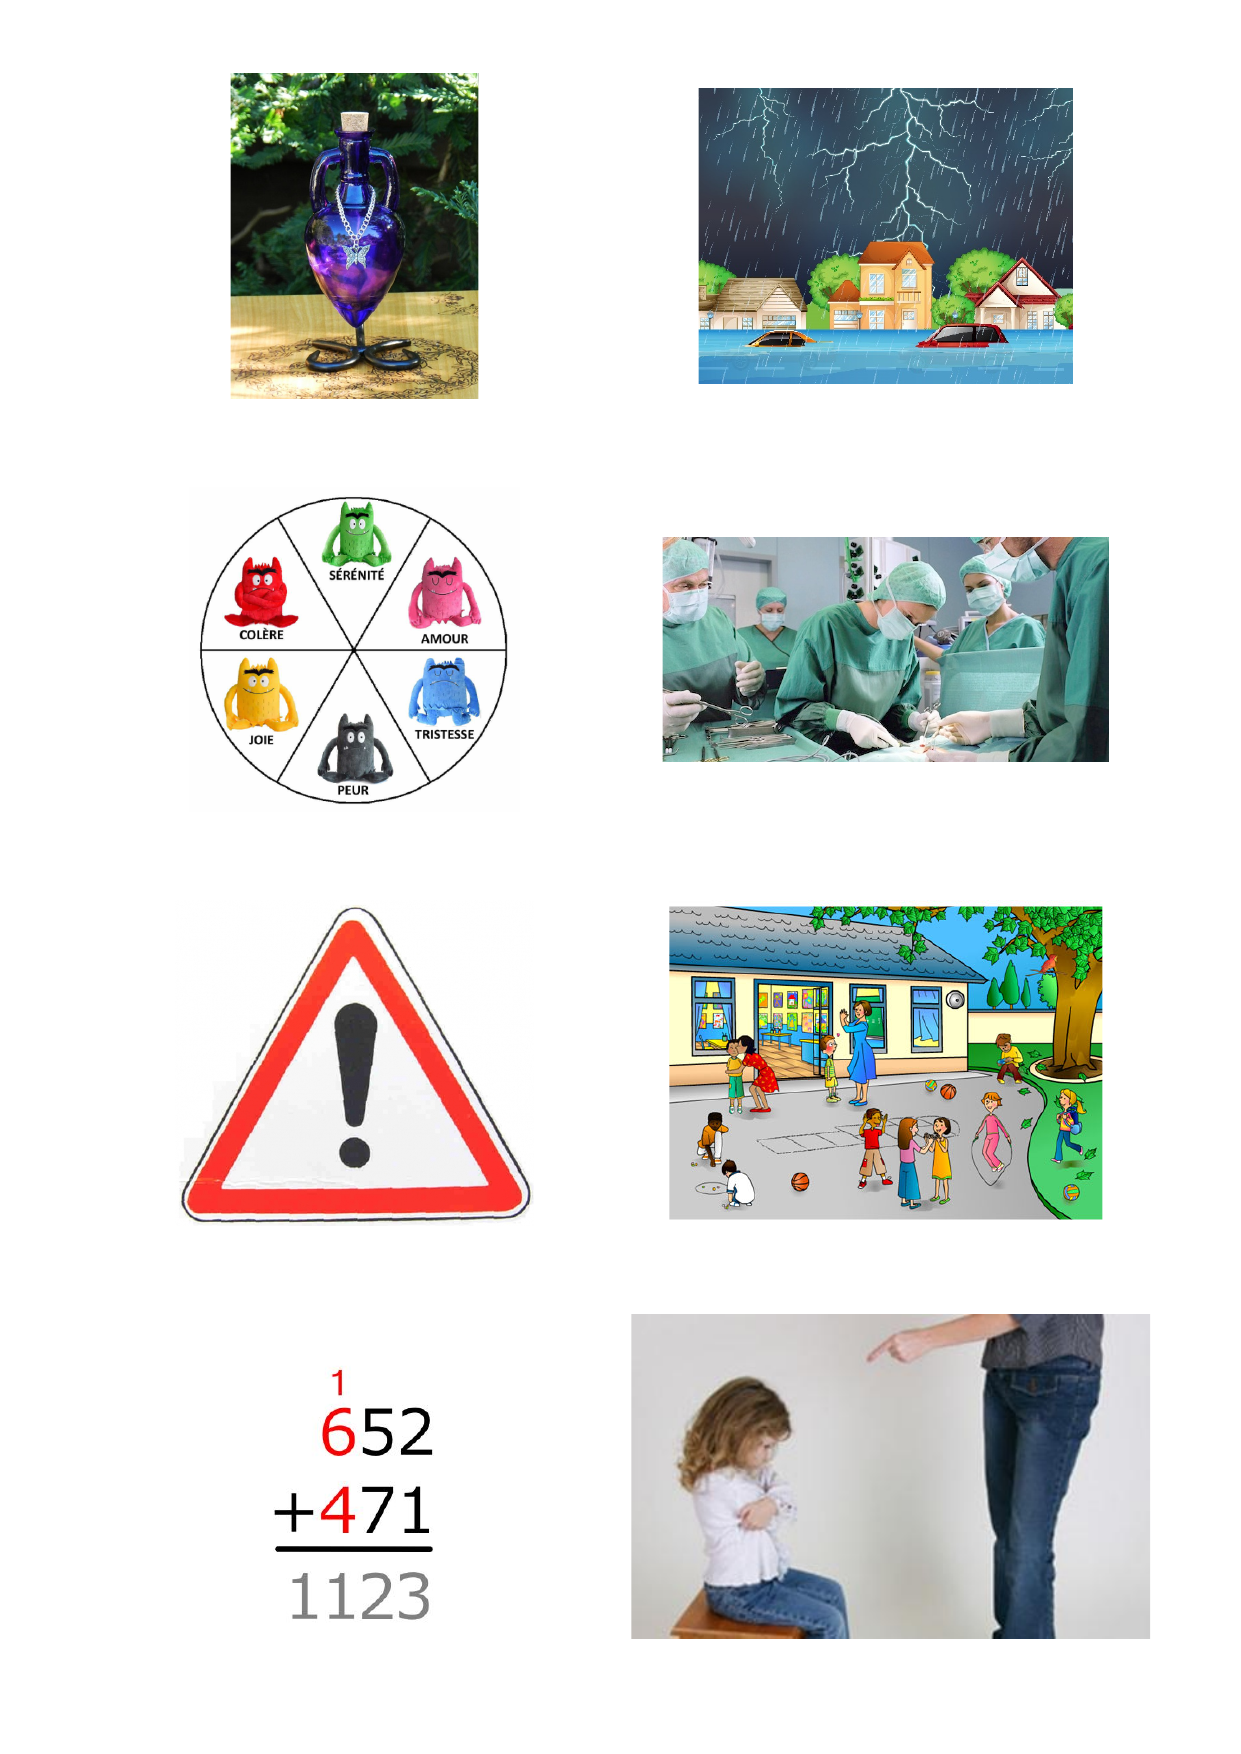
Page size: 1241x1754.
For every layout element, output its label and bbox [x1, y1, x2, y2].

picture [698, 88, 1073, 384]
table_cell [89, 443, 620, 856]
picture [230, 73, 479, 399]
picture [662, 537, 1109, 762]
picture [260, 1314, 449, 1639]
table_cell [620, 1270, 1152, 1683]
table_cell [620, 856, 1152, 1270]
table_header [620, 30, 1152, 443]
picture [631, 1314, 1150, 1639]
table_cell [89, 1270, 620, 1683]
table_header [89, 30, 620, 443]
table_cell [620, 443, 1152, 856]
table_cell [89, 856, 620, 1270]
picture [189, 487, 520, 812]
picture [175, 900, 534, 1226]
picture [669, 900, 1103, 1226]
